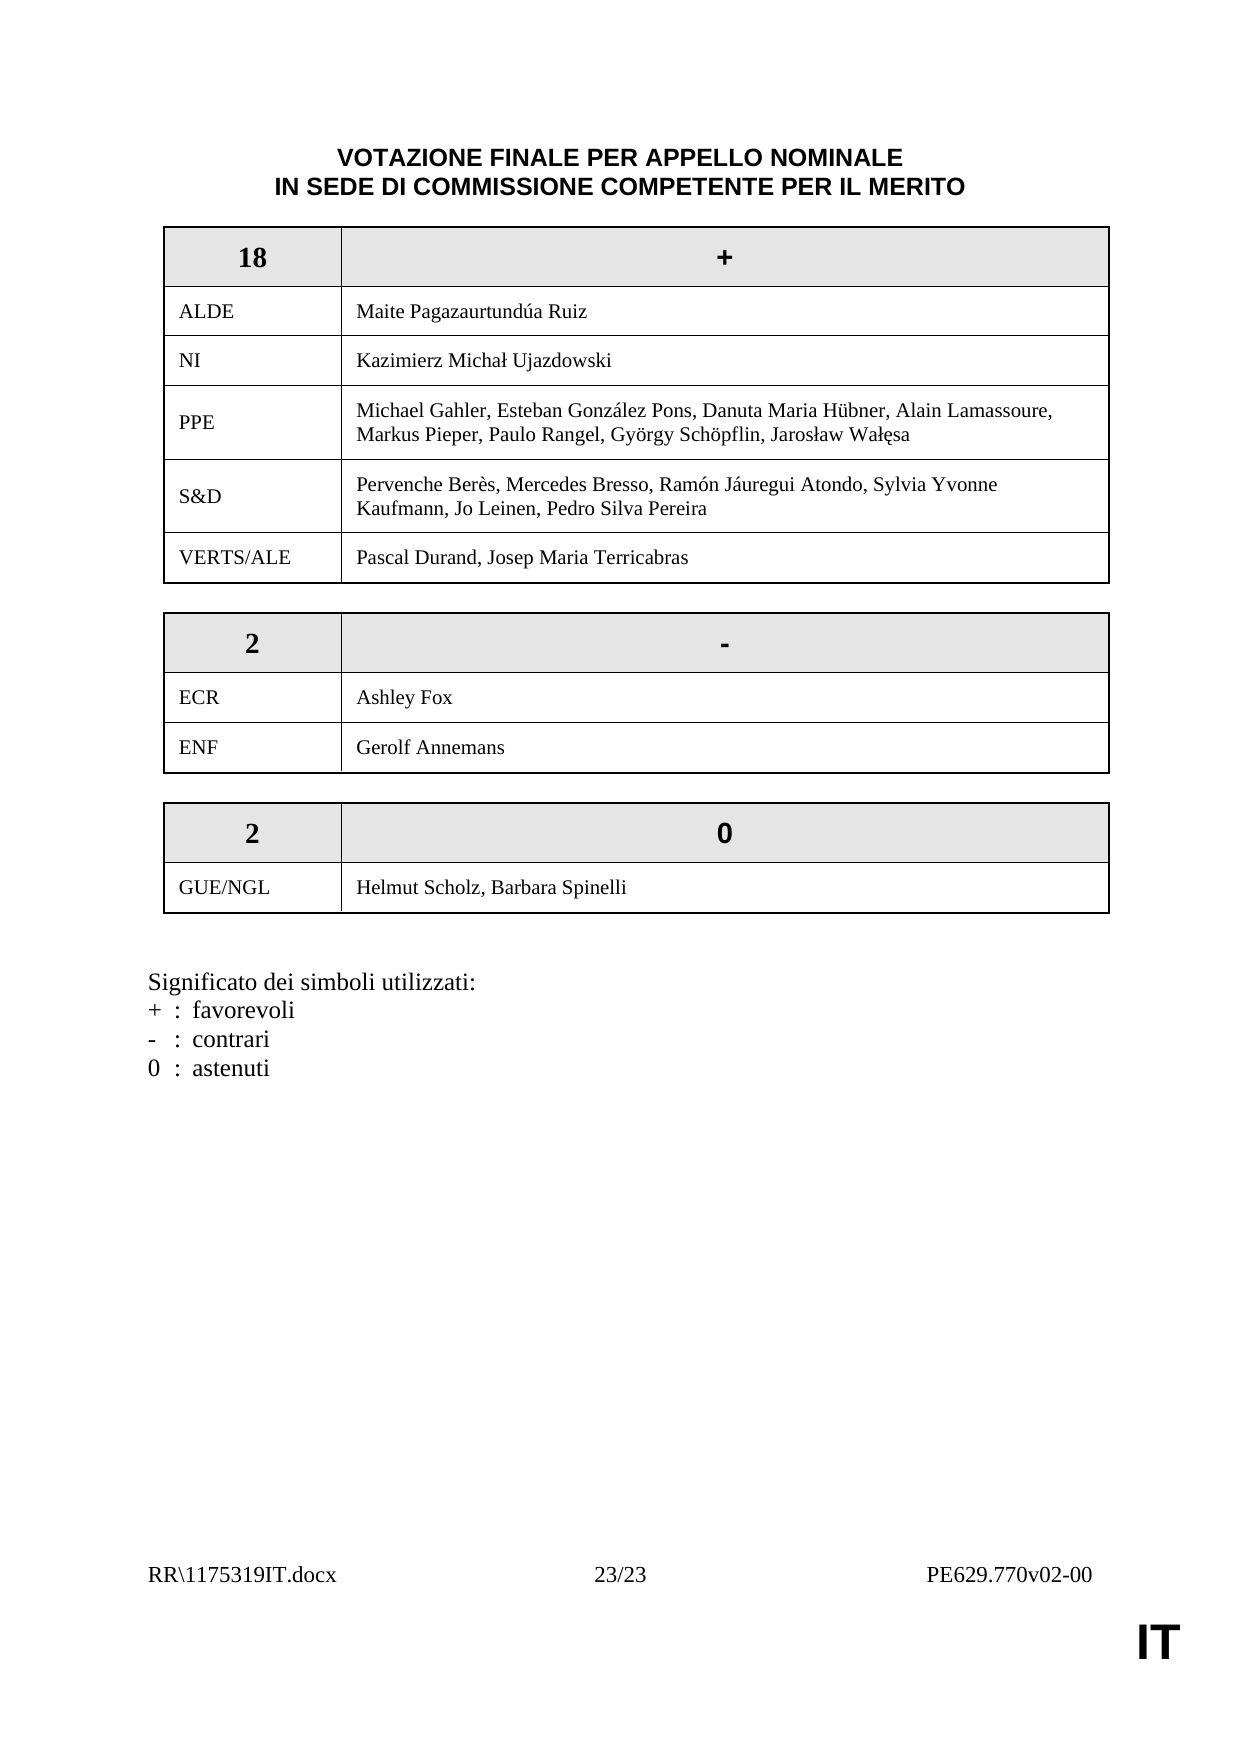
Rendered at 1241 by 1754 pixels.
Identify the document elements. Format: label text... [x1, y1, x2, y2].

table_cell Gerolf Annemans [342, 723, 1108, 771]
table_cell Helmut Scholz, Barbara Spinelli [342, 863, 1108, 911]
table_header 18 [165, 228, 341, 286]
table_cell Michael Gahler, Esteban González Pons, Danuta Maria Hübner, Alain Lamassoure, Markus Pieper, Paulo Rangel, György Schöpflin, Jarosław Wałęsa [342, 386, 1108, 458]
table_header 2 [165, 614, 341, 672]
table_cell Kazimierz Michał Ujazdowski [342, 336, 1108, 385]
table_cell ECR [165, 673, 341, 722]
table_cell Pervenche Berès, Mercedes Bresso, Ramón Jáuregui Atondo, Sylvia Yvonne Kaufmann, Jo Leinen, Pedro Silva Pereira [342, 460, 1108, 532]
subtitle VOTAZIONE FINALE PER APPELLO NOMINALE IN SEDE DI COMMISSIONE COMPETENTE PER IL MERITO [148, 143, 1092, 201]
text Significato dei simboli utilizzati: [148, 967, 1092, 995]
table_header 2 [165, 804, 341, 862]
table_cell ALDE [165, 287, 341, 335]
table_cell NI [165, 336, 341, 385]
text - : contrari [148, 1024, 1092, 1053]
table_cell Maite Pagazaurtundúa Ruiz [342, 287, 1108, 335]
table_cell PPE [165, 386, 341, 458]
table_cell S&D [165, 460, 341, 532]
table_cell GUE/NGL [165, 863, 341, 911]
table_cell ENF [165, 723, 341, 771]
table_cell Ashley Fox [342, 673, 1108, 722]
table_cell Pascal Durand, Josep Maria Terricabras [342, 533, 1108, 582]
table_header + [342, 228, 1108, 286]
text 0 : astenuti [148, 1053, 1092, 1082]
table_header - [342, 614, 1108, 672]
table_cell VERTS/ALE [165, 533, 341, 582]
table_header 0 [342, 804, 1108, 862]
text + : favorevoli [148, 995, 1092, 1024]
